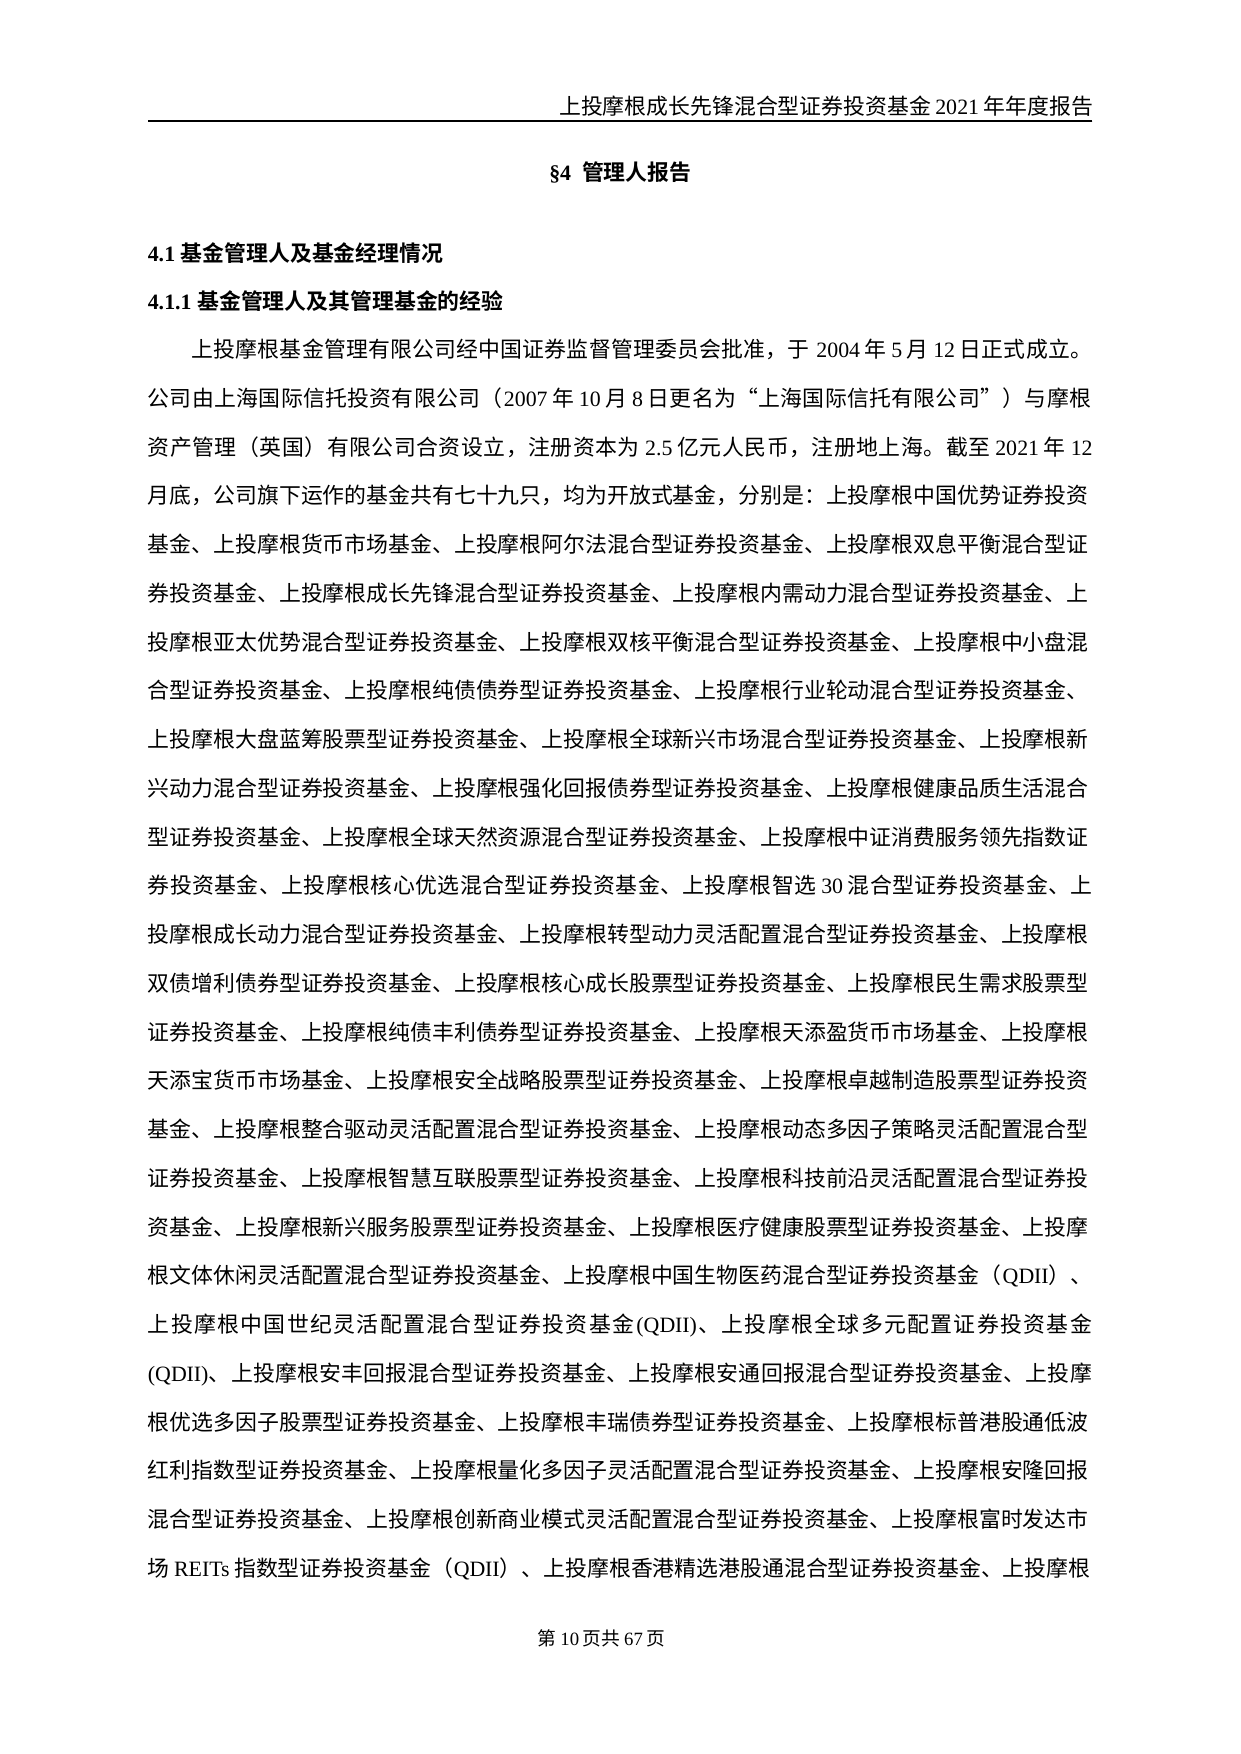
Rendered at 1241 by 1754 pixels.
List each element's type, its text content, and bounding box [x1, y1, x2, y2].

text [148, 332, 1092, 1583]
subtitle §4 管理人报告 [148, 154, 1092, 187]
text 4.1.1 基金管理人及其管理基金的经验 [148, 283, 1092, 316]
subtitle 4.1 基金管理人及基金经理情况 [148, 235, 1092, 268]
